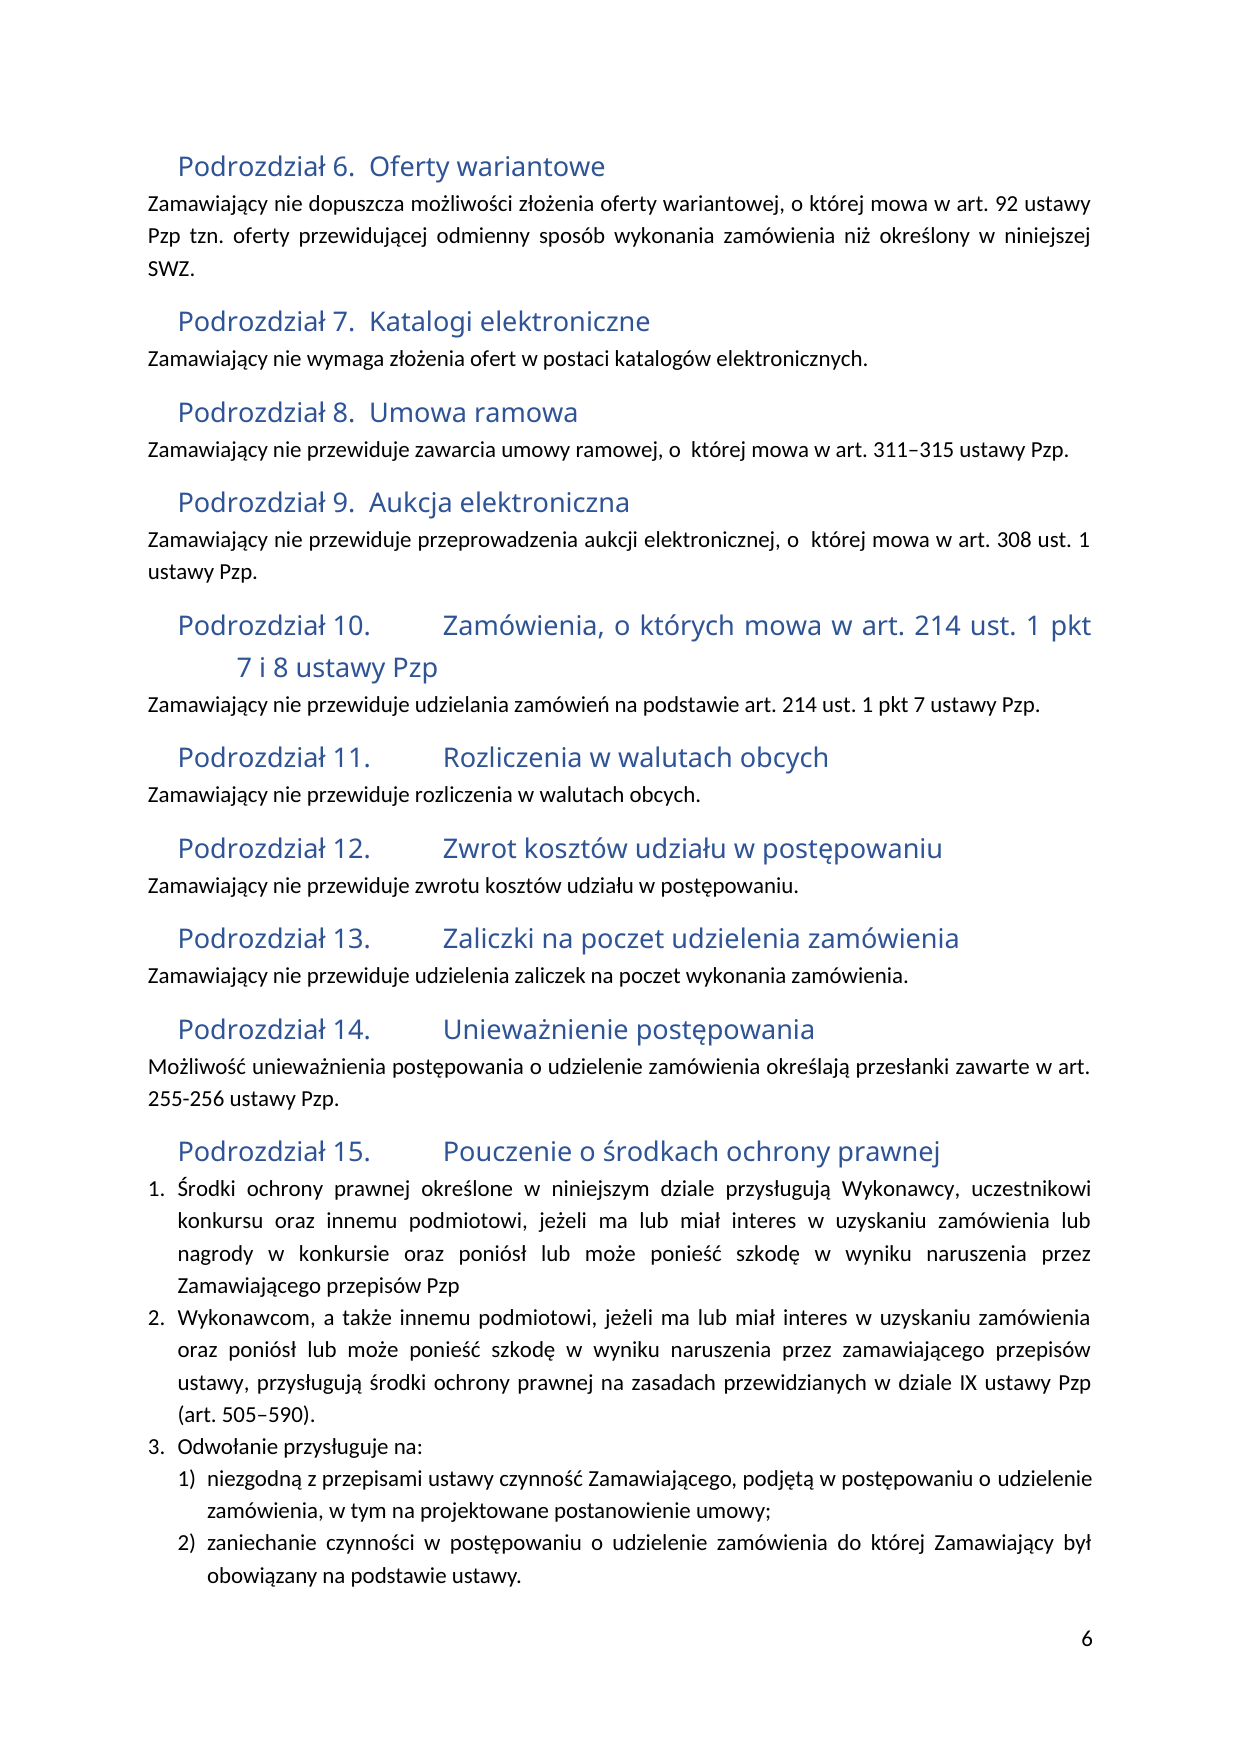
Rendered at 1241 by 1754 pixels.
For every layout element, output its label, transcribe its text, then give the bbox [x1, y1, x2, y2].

subtitle Aukcja elektroniczna [177, 484, 1092, 521]
text Zamawiający nie dopuszcza możliwości złożenia oferty wariantowej, o której mowa w art. 92 ustawy Pzp tzn. oferty przewidującej odmienny sposób wykonania zamówienia niż określony w niniejszej SWZ. [148, 189, 1092, 282]
text Zamawiający nie przewiduje udzielania zamówień na podstawie art. 214 ust. 1 pkt 7 ustawy Pzp. [148, 690, 1092, 718]
list zaniechanie czynności w postępowaniu o udzielenie zamówienia do której Zamawiający był obowiązany na podstawie ustawy. [177, 1528, 1092, 1589]
subtitle Zaliczki na poczet udzielenia zamówienia [177, 919, 1092, 956]
subtitle Pouczenie o środkach ochrony prawnej [177, 1133, 1092, 1170]
text Zamawiający nie wymaga złożenia ofert w postaci katalogów elektronicznych. [148, 344, 1092, 372]
subtitle Oferty wariantowe [177, 148, 1092, 184]
text Zamawiający nie przewiduje rozliczenia w walutach obcych. [148, 780, 1092, 808]
list niezgodną z przepisami ustawy czynność Zamawiającego, podjętą w postępowaniu o udzielenie zamówienia, w tym na projektowane postanowienie umowy; [177, 1464, 1092, 1524]
list Wykonawcom, a także innemu podmiotowi, jeżeli ma lub miał interes w uzyskaniu zamówienia oraz poniósł lub może ponieść szkodę w wyniku naruszenia przez zamawiającego przepisów ustawy, przysługują środki ochrony prawnej na zasadach przewidzianych w dziale IX ustawy Pzp (art. 505–590). [148, 1303, 1092, 1428]
text Zamawiający nie przewiduje przeprowadzenia aukcji elektronicznej, o której mowa w art. 308 ust. 1 ustawy Pzp. [148, 525, 1092, 586]
text Zamawiający nie przewiduje udzielenia zaliczek na poczet wykonania zamówienia. [148, 961, 1092, 989]
subtitle Katalogi elektroniczne [177, 303, 1092, 339]
text Możliwość unieważnienia postępowania o udzielenie zamówienia określają przesłanki zawarte w art. 255-256 ustawy Pzp. [148, 1052, 1092, 1112]
subtitle Rozliczenia w walutach obcych [177, 738, 1092, 775]
subtitle Zwrot kosztów udziału w postępowaniu [177, 829, 1092, 866]
subtitle Zamówienia, o których mowa w art. 214 ust. 1 pkt 7 i 8 ustawy Pzp [177, 606, 1092, 685]
text Zamawiający nie przewiduje zawarcia umowy ramowej, o której mowa w art. 311–315 ustawy Pzp. [148, 435, 1092, 463]
text Zamawiający nie przewiduje zwrotu kosztów udziału w postępowaniu. [148, 871, 1092, 899]
list Odwołanie przysługuje na: [148, 1432, 1092, 1460]
list Środki ochrony prawnej określone w niniejszym dziale przysługują Wykonawcy, uczestnikowi konkursu oraz innemu podmiotowi, jeżeli ma lub miał interes w uzyskaniu zamówienia lub nagrody w konkursie oraz poniósł lub może ponieść szkodę w wyniku naruszenia przez Zamawiającego przepisów Pzp [148, 1174, 1092, 1299]
subtitle Unieważnienie postępowania [177, 1010, 1092, 1047]
subtitle Umowa ramowa [177, 393, 1092, 430]
